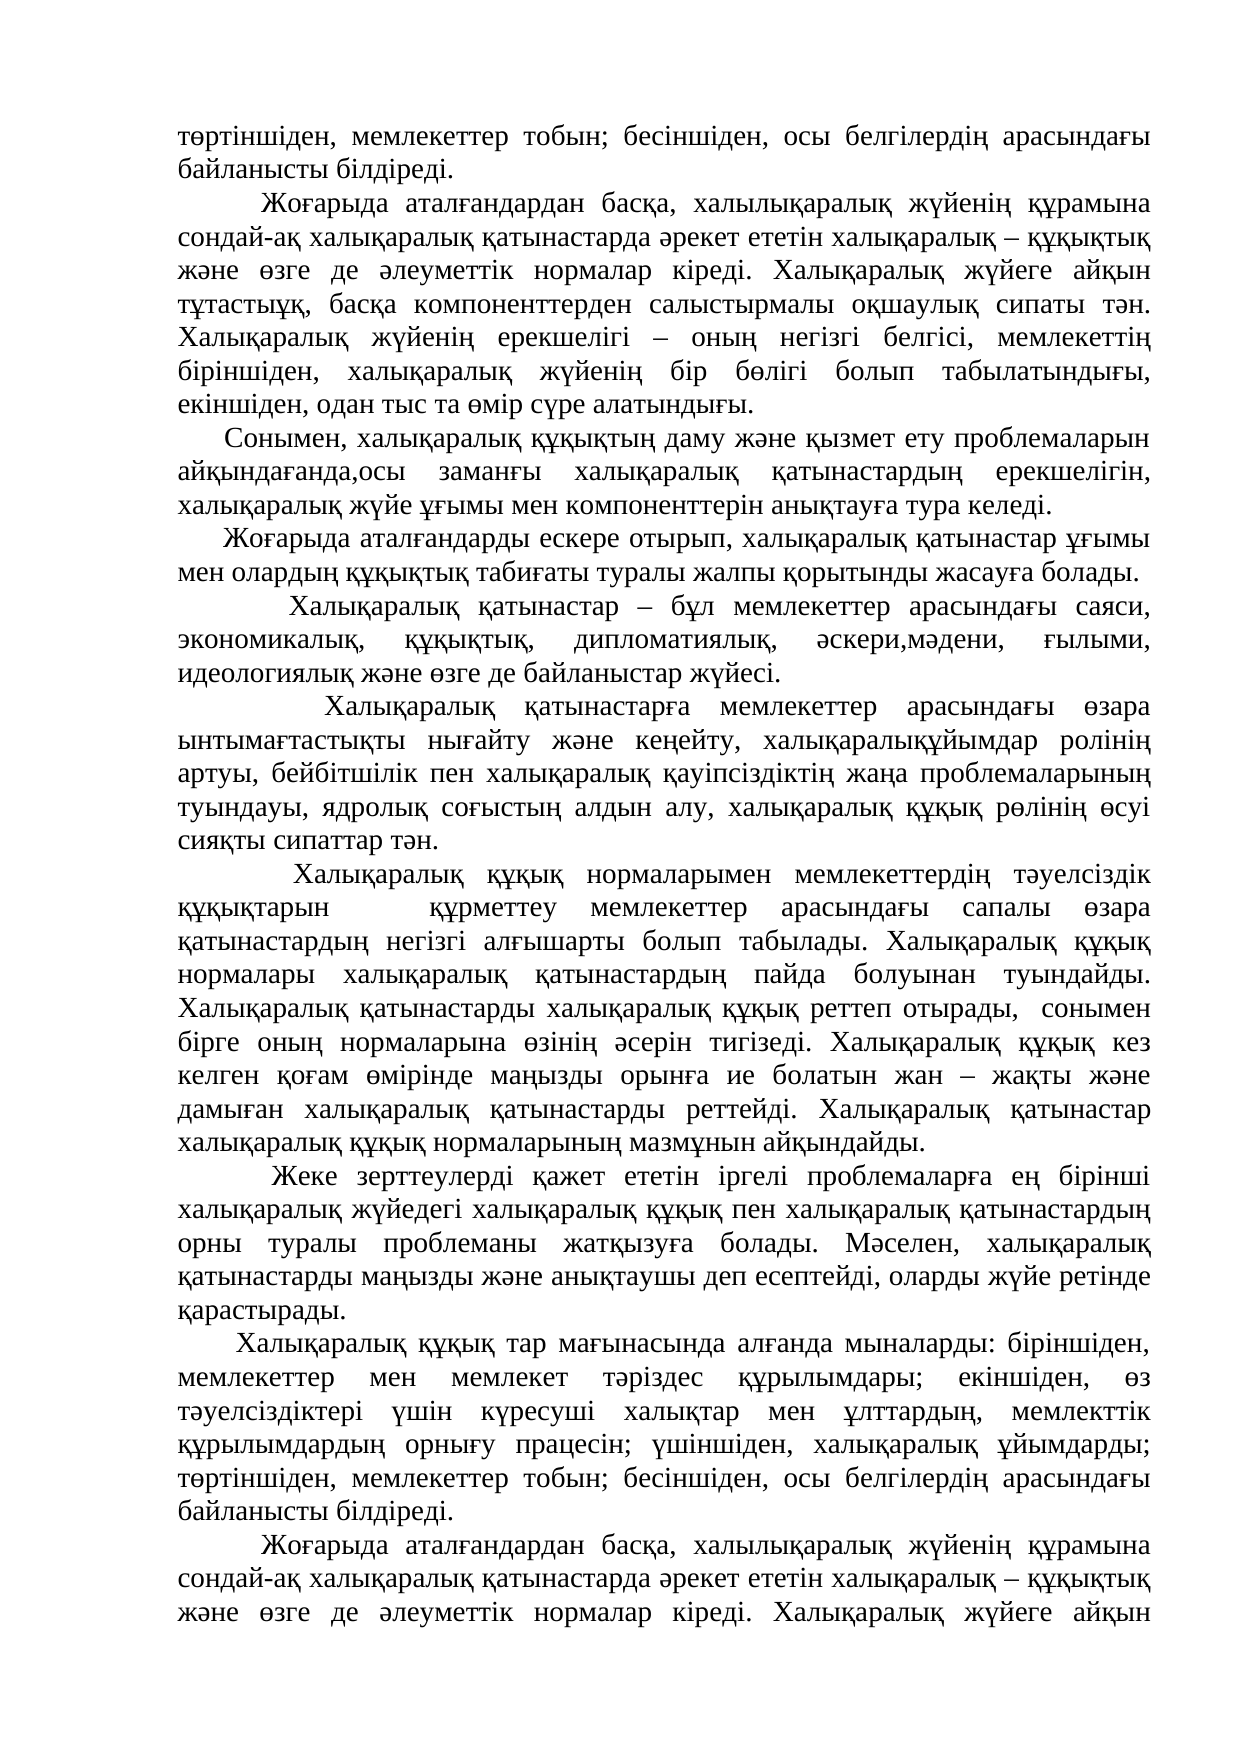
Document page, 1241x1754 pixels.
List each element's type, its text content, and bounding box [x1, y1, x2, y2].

text Халықаралық қатынастарға мемлекеттер арасындағы өзара ынтымағтастықты нығайту және кеңейту, халықаралықұйымдар ролінің артуы, бейбітшілік пен халықаралық қауіпсіздіктің жаңа проблемаларының туындауы, ядролық соғыстың алдын алу, халықаралық құқық рөлінің өсуі сияқты сипаттар тән. [177, 688, 1152, 856]
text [177, 1527, 1152, 1627]
text Сонымен, халықаралық құқықтың даму және қызмет ету проблемаларын айқындағанда,осы заманғы халықаралық қатынастардың ерекшелігін, халықаралық жүйе ұғымы мен компоненттерін анықтауға тура келеді. [177, 420, 1152, 521]
text Халықаралық құқық нормаларымен мемлекеттердің тәуелсіздік құқықтарын құрметтеу мемлекеттер арасындағы сапалы өзара қатынастардың негізгі алғышарты болып табылады. Халықаралық құқық нормалары халықаралық қатынастардың пайда болуынан туындайды. Халықаралық қатынастарды халықаралық құқық реттеп отырады, сонымен бірге оның нормаларына өзінің әсерін тигізеді. Халықаралық құқық кез келген қоғам өмірінде маңызды орынға ие болатын жан – жақты және дамыған халықаралық қатынастарды реттейді. Халықаралық қатынастар халықаралық құқық нормаларының мазмұнын айқындайды. [177, 856, 1152, 1158]
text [177, 118, 1152, 185]
text Халықаралық қатынастар – бұл мемлекеттер арасындағы саяси, экономикалық, құқықтық, дипломатиялық, әскери,мәдени, ғылыми, идеологиялық және өзге де байланыстар жүйесі. [177, 588, 1152, 688]
text Жеке зерттеулерді қажет ететін іргелі проблемаларға ең бірінші халықаралық жүйедегі халықаралық құқық пен халықаралық қатынастардың орны туралы проблеманы жатқызуға болады. Мәселен, халықаралық қатынастарды маңызды және анықтаушы деп есептейді, оларды жүйе ретінде қарастырады. [177, 1158, 1152, 1326]
text Жоғарыда аталғандарды ескере отырып, халықаралық қатынастар ұғымы мен олардың құқықтық табиғаты туралы жалпы қорытынды жасауға болады. [177, 521, 1152, 588]
